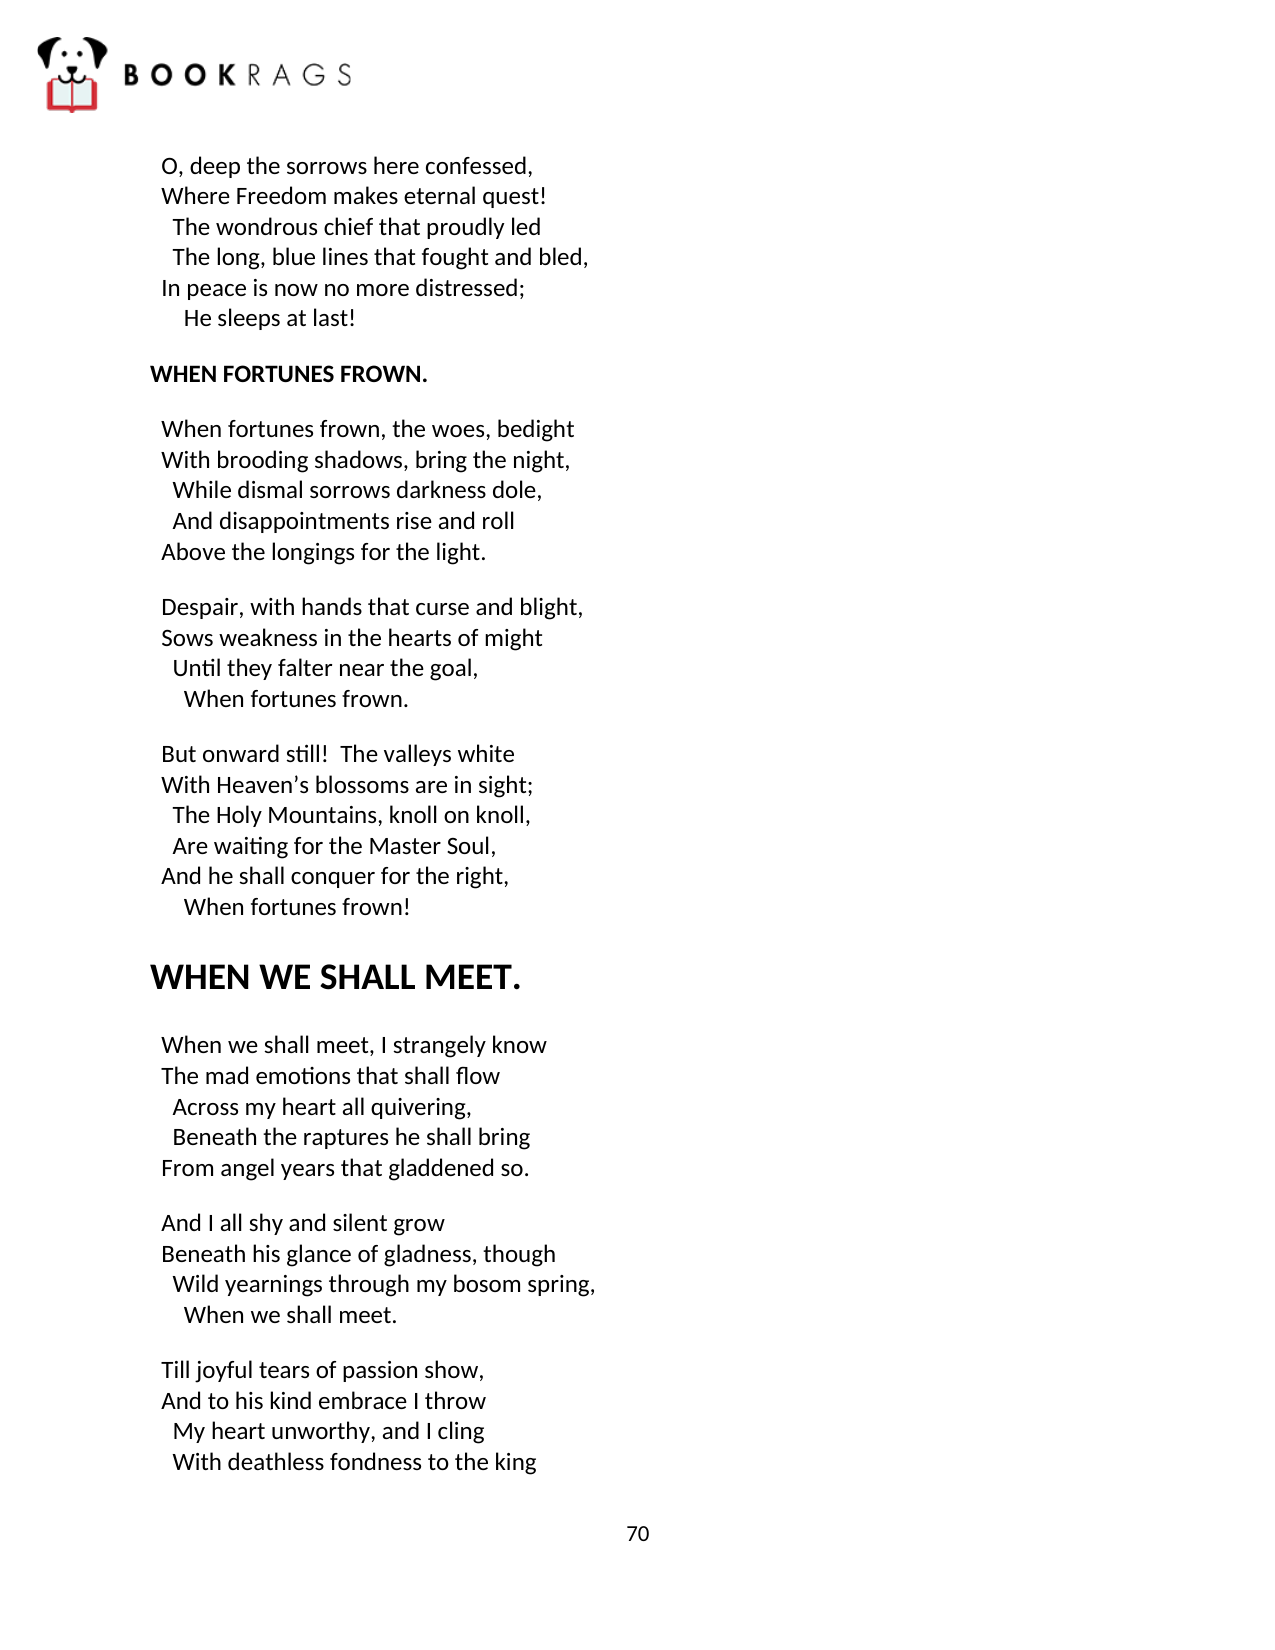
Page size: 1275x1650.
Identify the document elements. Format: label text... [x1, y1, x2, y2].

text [150, 1354, 1125, 1476]
text WHEN FORTUNES FROWN. [150, 358, 1125, 389]
text Despair, with hands that curse and blight, Sows weakness in the hearts of might Until they falter near the goal, When fortunes frown. [150, 591, 1125, 713]
text And I all shy and silent grow Beneath his glance of gladness, though Wild yearnings through my bosom spring, When we shall meet. [150, 1207, 1125, 1329]
text When fortunes frown, the woes, bedight With brooding shadows, bring the night, While dismal sorrows darkness dole, And disappointments rise and roll Above the longings for the light. [150, 414, 1125, 566]
text WHEN WE SHALL MEET. [150, 953, 1125, 998]
text But onward still! The valleys white With Heaven’s blossoms are in sight; The Holy Mountains, knoll on knoll, Are waiting for the Master Soul, And he shall conquer for the right, When fortunes frown! [150, 738, 1125, 921]
picture [37, 37, 351, 113]
text O, deep the sorrows here confessed, Where Freedom makes eternal quest! The wondrous chief that proudly led The long, blue lines that fought and bled, In peace is now no more distressed; He sleeps at last! [150, 150, 1125, 333]
text When we shall meet, I strangely know The mad emotions that shall flow Across my heart all quivering, Beneath the raptures he shall bring From angel years that gladdened so. [150, 1029, 1125, 1182]
